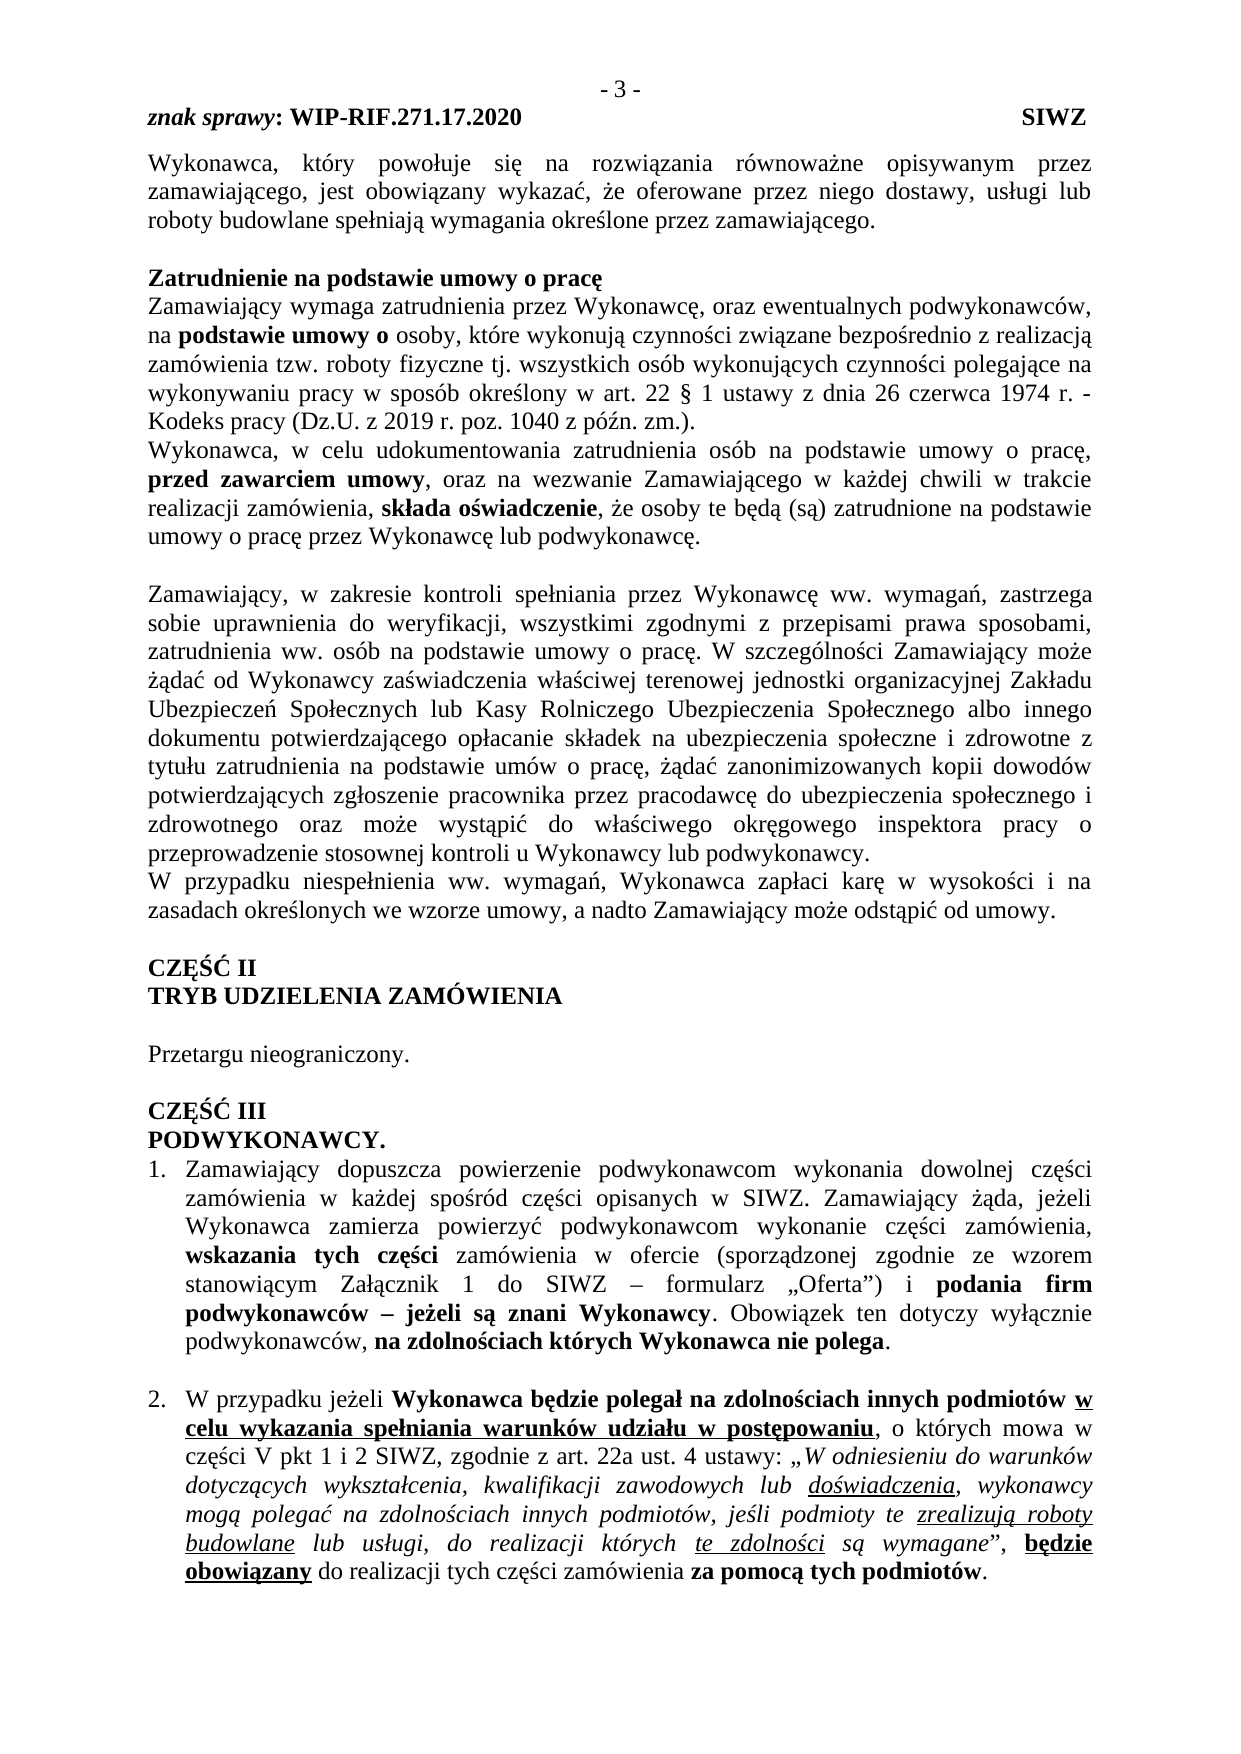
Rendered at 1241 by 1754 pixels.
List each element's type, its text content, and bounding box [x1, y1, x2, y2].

text Wykonawca, który powołuje się na rozwiązania równoważne opisywanym przez zamawiającego, jest obowiązany wykazać, że oferowane przez niego dostawy, usługi lub roboty budowlane spełniają wymagania określone przez zamawiającego. [148, 148, 1092, 234]
list Zamawiający dopuszcza powierzenie podwykonawcom wykonania dowolnej części zamówienia w każdej spośród części opisanych w SIWZ. Zamawiający żąda, jeżeli Wykonawca zamierza powierzyć podwykonawcom wykonanie części zamówienia, wskazania tych części zamówienia w ofercie (sporządzonej zgodnie ze wzorem stanowiącym Załącznik 1 do SIWZ – formularz „Oferta”) i podania firm podwykonawców – jeżeli są znani Wykonawcy. Obowiązek ten dotyczy wyłącznie podwykonawców, na zdolnościach których Wykonawca nie polega. [148, 1154, 1092, 1355]
text Przetargu nieograniczony. [148, 1039, 1092, 1068]
text W przypadku niespełnienia ww. wymagań, Wykonawca zapłaci karę w wysokości i na zasadach określonych we wzorze umowy, a nadto Zamawiający może odstąpić od umowy. [148, 866, 1092, 924]
text Wykonawca, w celu udokumentowania zatrudnienia osób na podstawie umowy o pracę, przed zawarciem umowy, oraz na wezwanie Zamawiającego w każdej chwili w trakcie realizacji zamówienia, składa oświadczenie, że osoby te będą (są) zatrudnione na podstawie umowy o pracę przez Wykonawcę lub podwykonawcę. [148, 435, 1092, 550]
text Zatrudnienie na podstawie umowy o pracę [148, 263, 1092, 291]
text Zamawiający, w zakresie kontroli spełniania przez Wykonawcę ww. wymagań, zastrzega sobie uprawnienia do weryfikacji, wszystkimi zgodnymi z przepisami prawa sposobami, zatrudnienia ww. osób na podstawie umowy o pracę. W szczególności Zamawiający może żądać od Wykonawcy zaświadczenia właściwej terenowej jednostki organizacyjnej Zakładu Ubezpieczeń Społecznych lub Kasy Rolniczego Ubezpieczenia Społecznego albo innego dokumentu potwierdzającego opłacanie składek na ubezpieczenia społeczne i zdrowotne z tytułu zatrudnienia na podstawie umów o pracę, żądać zanonimizowanych kopii dowodów potwierdzających zgłoszenie pracownika przez pracodawcę do ubezpieczenia społecznego i zdrowotnego oraz może wystąpić do właściwego okręgowego inspektora pracy o przeprowadzenie stosownej kontroli u Wykonawcy lub podwykonawcy. [148, 579, 1092, 866]
text TRYB UDZIELENIA ZAMÓWIENIA [148, 981, 1092, 1010]
text CZĘŚĆ III [148, 1096, 1092, 1125]
text PODWYKONAWCY. [148, 1125, 1092, 1154]
text CZĘŚĆ II [148, 953, 1092, 981]
list W przypadku jeżeli Wykonawca będzie polegał na zdolnościach innych podmiotów w celu wykazania spełniania warunków udziału w postępowaniu, o których mowa w części V pkt 1 i 2 SIWZ, zgodnie z art. 22a ust. 4 ustawy: „W odniesieniu do warunków dotyczących wykształcenia, kwalifikacji zawodowych lub doświadczenia, wykonawcy mogą polegać na zdolnościach innych podmiotów, jeśli podmioty te zrealizują roboty budowlane lub usługi, do realizacji których te zdolności są wymagane”, będzie obowiązany do realizacji tych części zamówienia za pomocą tych podmiotów. [148, 1384, 1092, 1585]
text Zamawiający wymaga zatrudnienia przez Wykonawcę, oraz ewentualnych podwykonawców, na podstawie umowy o osoby, które wykonują czynności związane bezpośrednio z realizacją zamówienia tzw. roboty fizyczne tj. wszystkich osób wykonujących czynności polegające na wykonywaniu pracy w sposób określony w art. 22 § 1 ustawy z dnia 26 czerwca 1974 r. - Kodeks pracy (Dz.U. z 2019 r. poz. 1040 z późn. zm.). [148, 291, 1092, 435]
